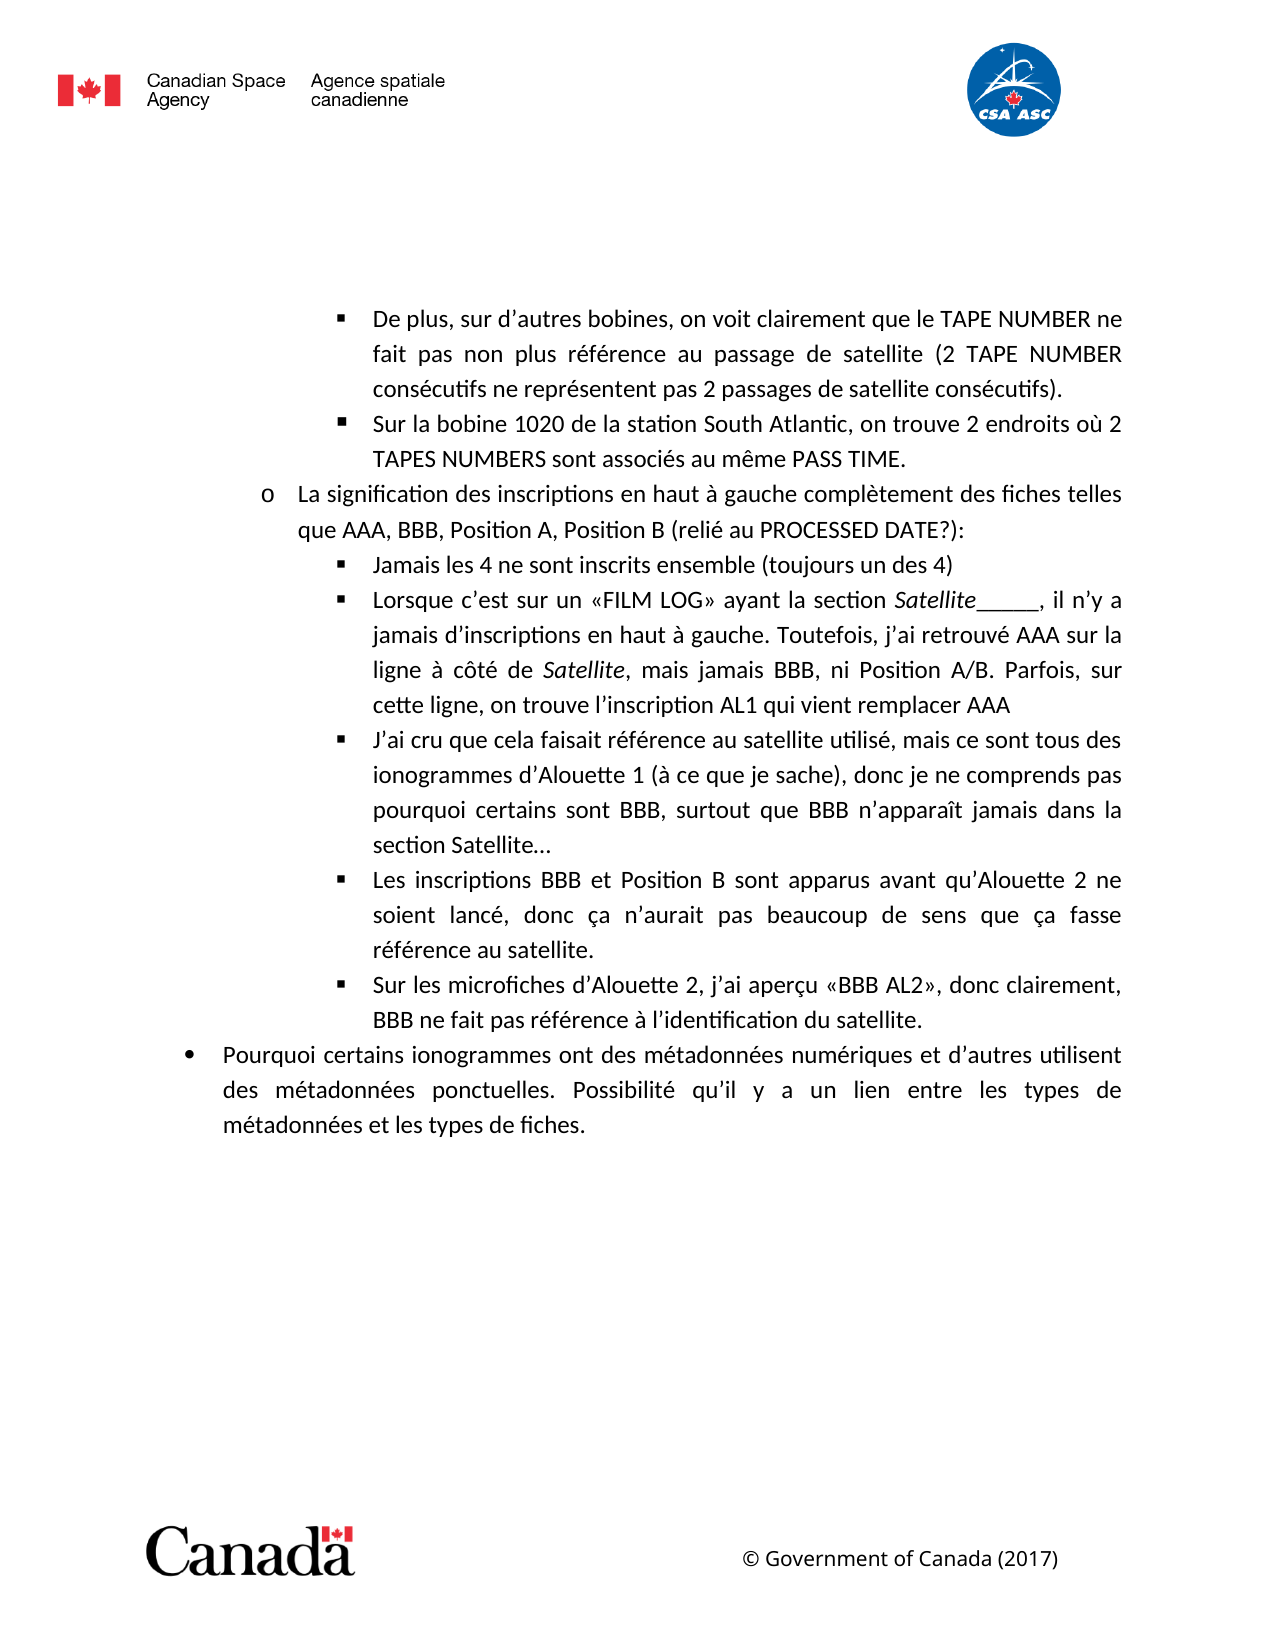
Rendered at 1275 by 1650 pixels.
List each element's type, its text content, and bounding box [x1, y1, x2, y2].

list Lorsque c’est sur un «FILM LOG» ayant la section Satellite_____, il n’y a jamais d’inscriptions en haut à gauche. Toutefois, j’ai retrouvé AAA sur la ligne à côté de Satellite, mais jamais BBB, ni Position A/B. Parfois, sur cette ligne, on trouve l’inscription AL1 qui vient remplacer AAA [335, 584, 1122, 720]
list Les inscriptions BBB et Position B sont apparus avant qu’Alouette 2 ne soient lancé, donc ça n’aurait pas beaucoup de sens que ça fasse référence au satellite. [335, 864, 1122, 965]
list La signification des inscriptions en haut à gauche complètement des fiches telles que AAA, BBB, Position A, Position B (relié au PROCESSED DATE?): [260, 478, 1122, 545]
list Jamais les 4 ne sont inscrits ensemble (toujours un des 4) [335, 549, 1122, 580]
list Sur la bobine 1020 de la station South Atlantic, on trouve 2 endroits où 2 TAPES NUMBERS sont associés au même PASS TIME. [335, 408, 1122, 473]
list Pourquoi certains ionogrammes ont des métadonnées numériques et d’autres utilisent des métadonnées ponctuelles. Possibilité qu’il y a un lien entre les types de métadonnées et les types de fiches. [185, 1039, 1122, 1140]
list De plus, sur d’autres bobines, on voit clairement que le TAPE NUMBER ne fait pas non plus référence au passage de satellite (2 TAPE NUMBER consécutifs ne représentent pas 2 passages de satellite consécutifs). [335, 303, 1122, 403]
picture [0, 1481, 373, 1650]
list Sur les microfiches d’Alouette 2, j’ai aperçu «BBB AL2», donc clairement, BBB ne fait pas référence à l’identification du satellite. [335, 969, 1122, 1035]
list J’ai cru que cela faisait référence au satellite utilisé, mais ce sont tous des ionogrammes d’Alouette 1 (à ce que je sache), donc je ne comprends pas pourquoi certains sont BBB, surtout que BBB n’apparaît jamais dans la section Satellite… [335, 724, 1122, 860]
picture [0, 0, 1198, 275]
